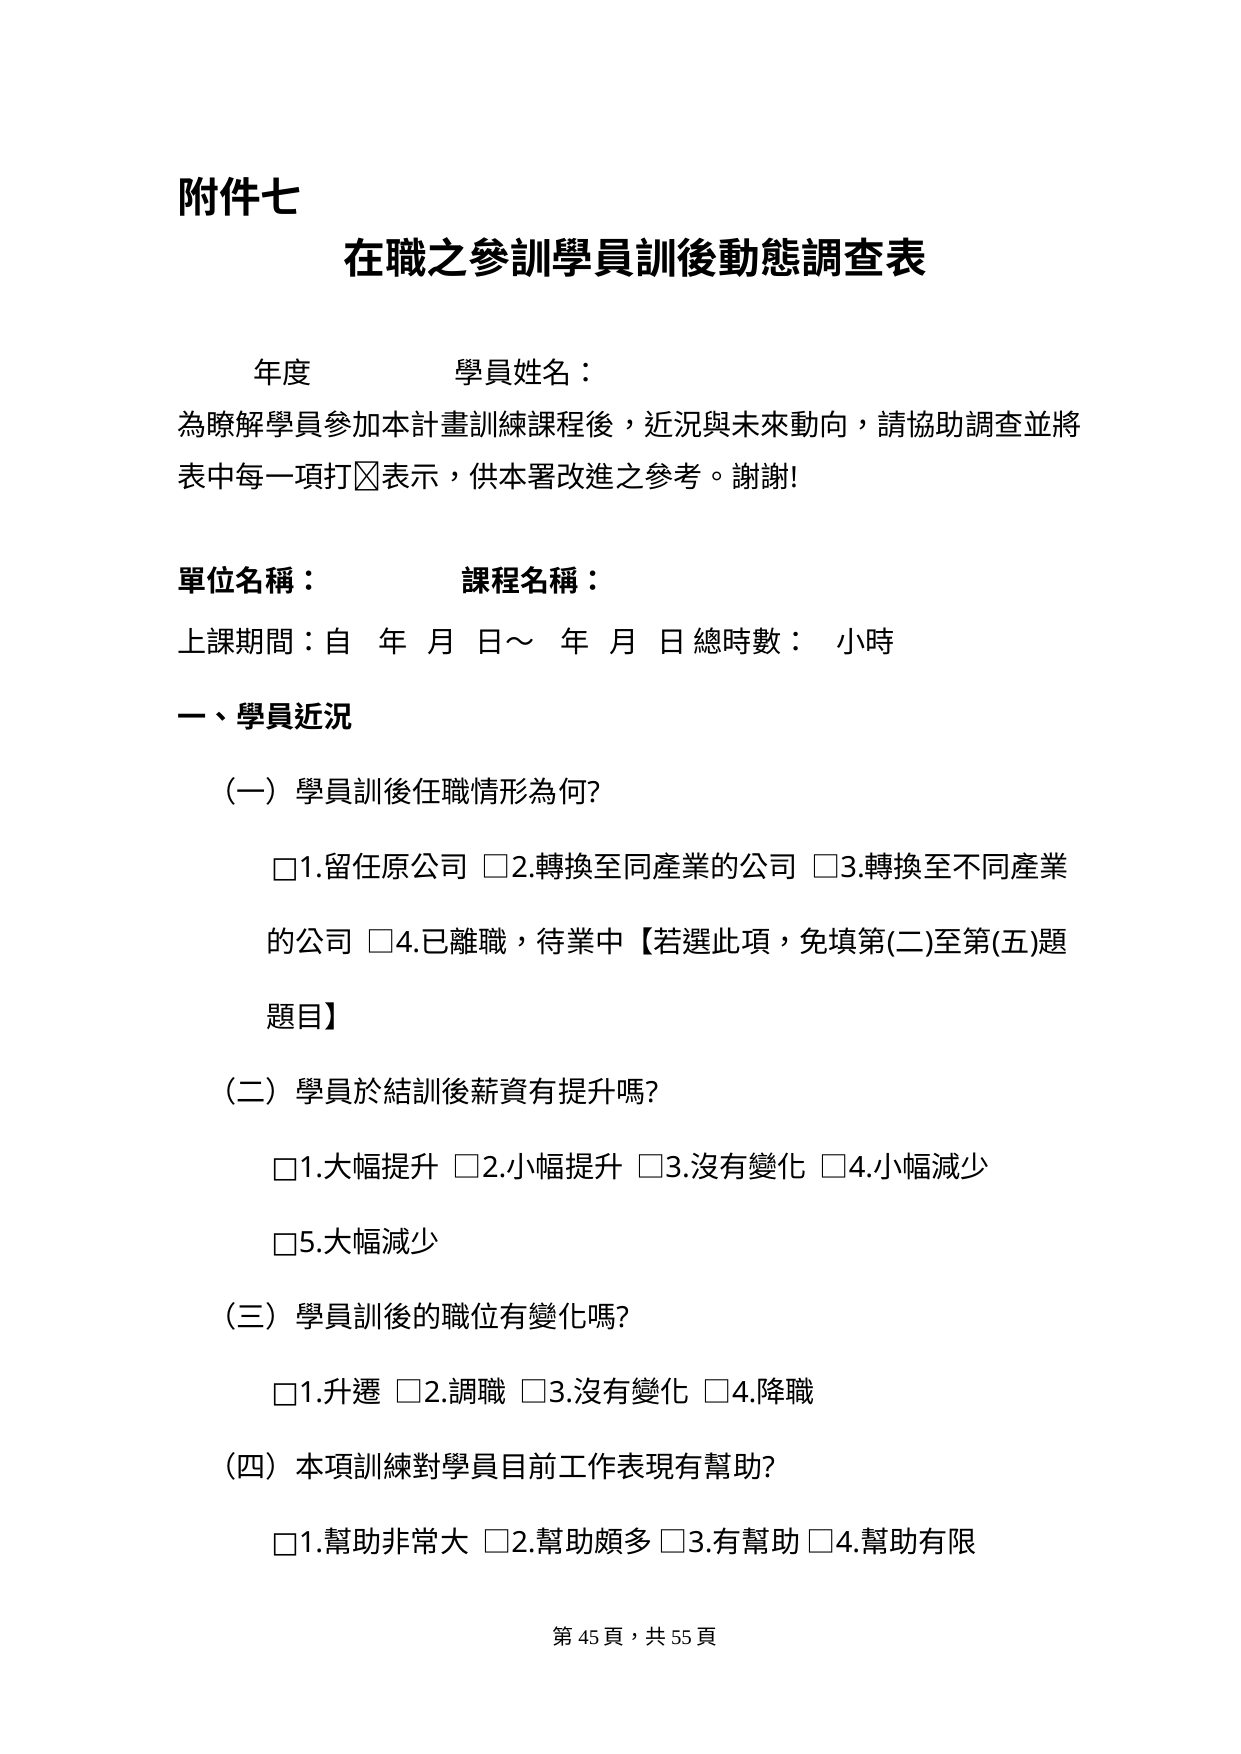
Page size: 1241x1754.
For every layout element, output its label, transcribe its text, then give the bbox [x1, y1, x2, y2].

text 上課期間：自 年 月 日～ 年 月 日 總時數： 小時 [177, 602, 1092, 677]
text 年度 學員姓名： [177, 342, 1092, 394]
text 單位名稱： 課程名稱： [177, 550, 1092, 602]
text 在職之參訓學員訓後動態調查表 [177, 225, 1092, 285]
text □5.大幅減少 [227, 1202, 1092, 1277]
text 附件七 [177, 164, 1092, 225]
text □1.升遷 □2.調職 □3.沒有變化 □4.降職 [227, 1352, 1092, 1427]
list 學員訓後的職位有變化嗎? [207, 1277, 1092, 1352]
text 為瞭解學員參加本計畫訓練課程後，近況與未來動向，請協助調查並將表中每一項打表示，供本署改進之參考。謝謝! [177, 394, 1092, 498]
text □1.大幅提升 □2.小幅提升 □3.沒有變化 □4.小幅減少 [227, 1127, 1092, 1202]
text □1.幫助非常大 □2.幫助頗多 □3.有幫助 □4.幫助有限 [227, 1502, 1092, 1577]
list 本項訓練對學員目前工作表現有幫助? [207, 1427, 1092, 1502]
list 學員於結訓後薪資有提升嗎? [207, 1052, 1092, 1127]
text □1.留任原公司 □2.轉換至同產業的公司 □3.轉換至不同產業的公司 □4.已離職，待業中【若選此項，免填第(二)至第(五)題題目】 [266, 827, 1092, 1052]
list 學員訓後任職情形為何? [207, 752, 1092, 827]
list 學員近況 [177, 677, 1092, 752]
